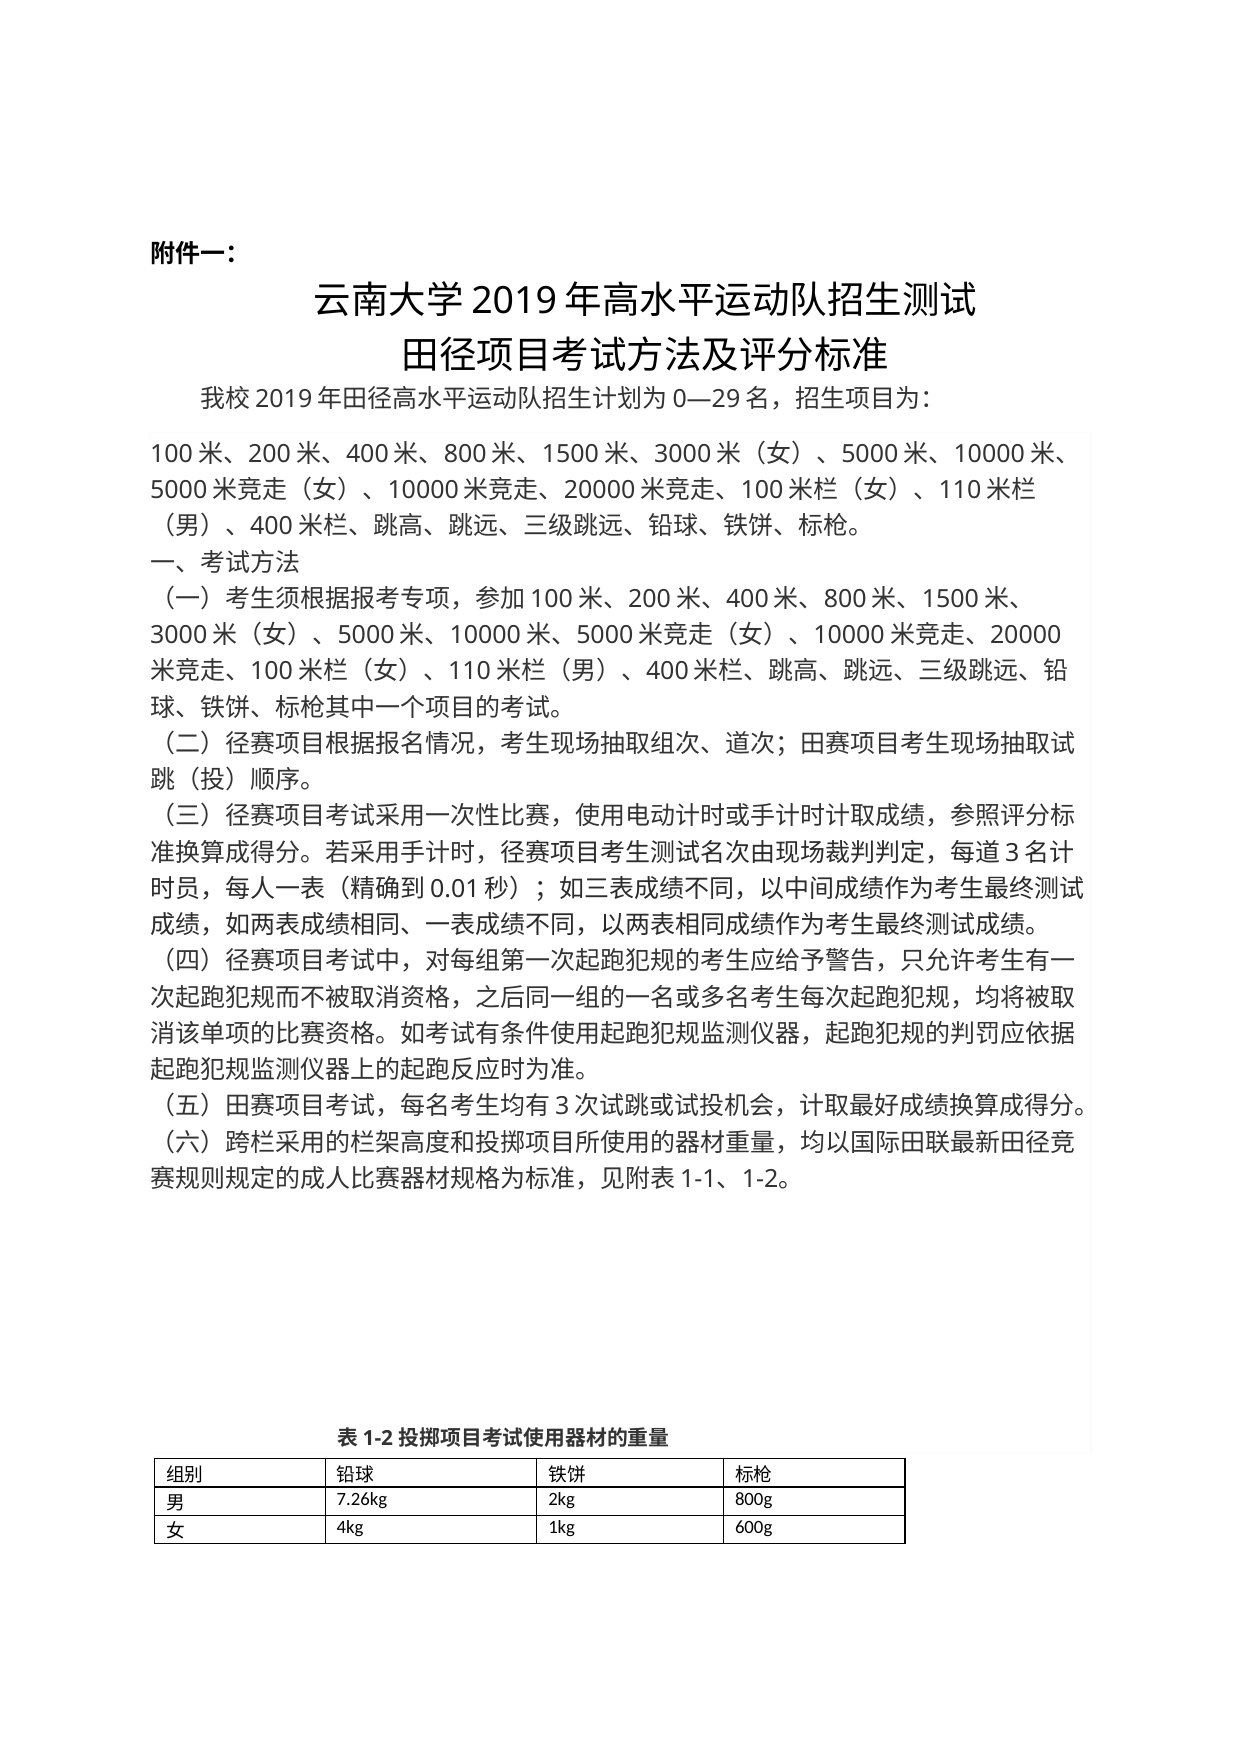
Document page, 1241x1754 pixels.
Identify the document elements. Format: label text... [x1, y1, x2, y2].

table_cell 女 [155, 1516, 325, 1543]
list （二）径赛项目根据报名情况，考生现场抽取组次、道次；田赛项目考生现场抽取试跳（投）顺序。 （三）径赛项目考试采用一次性比赛，使用电动计时或手计时计取成绩，参照评分标准换算成得分。若采用手计时，径赛项目考生测试名次由现场裁判判定，每道3名计时员，每人一表（精确到0.01秒）；如三表成绩不同，以中间成绩作为考生最终测试成绩，如两表成绩相同、一表成绩不同，以两表相同成绩作为考生最终测试成绩。 （四）径赛项目考试中，对每组第一次起跑犯规的考生应给予警告，只允许考生有一次起跑犯规而不被取消资格，之后同一组的一名或多名考生每次起跑犯规，均将被取消该单项的比赛资格。如考试有条件使用起跑犯规监测仪器，起跑犯规的判罚应依据起跑犯规监测仪器上的起跑反应时为准。 （五）田赛项目考试，每名考生均有3次试跳或试投机会，计取最好成绩换算成得分。 （六）跨栏采用的栏架高度和投掷项目所使用的器材重量，均以国际田联最新田径竞赛规则规定的成人比赛器材规格为标准，见附表1-1、1-2。 [150, 723, 1090, 1194]
list 田径项目考试方法及评分标准 [150, 324, 1090, 379]
table_header 标枪 [724, 1459, 904, 1486]
table_header 铅球 [326, 1459, 536, 1486]
table_cell 男 [155, 1488, 325, 1514]
list 表1-2 投掷项目考试使用器材的重量 [150, 1420, 1090, 1452]
table_header 组别 [155, 1459, 325, 1486]
list 100米、200米、400米、800米、1500米、3000米（女）、5000米、10000米、5000米竞走（女）、10000米竞走、20000米竞走、100米栏（女）、110米栏（男）、400米栏、跳高、跳远、三级跳远、铅球、铁饼、标枪。 一、考试方法 （一）考生须根据报考专项，参加100米、200米、400米、800米、1500米、3000米（女）、5000米、10000米、5000米竞走（女）、10000米竞走、20000米竞走、100米栏（女）、110米栏（男）、400米栏、跳高、跳远、三级跳远、铅球、铁饼、标枪其中一个项目的考试。 [150, 433, 1090, 723]
subtitle 我校2019年田径高水平运动队招生计划为0—29名，招生项目为： [150, 379, 1090, 415]
table_header 铁饼 [537, 1459, 723, 1486]
list 附件一： [150, 234, 1090, 270]
table_cell 800g [724, 1488, 904, 1514]
list 云南大学2019年高水平运动队招生测试 [150, 270, 1090, 324]
table_cell 600g [724, 1516, 904, 1543]
table_cell 4kg [326, 1516, 536, 1543]
table_cell 1kg [537, 1516, 723, 1543]
table_cell 2kg [537, 1488, 723, 1514]
table_cell 7.26kg [326, 1488, 536, 1514]
